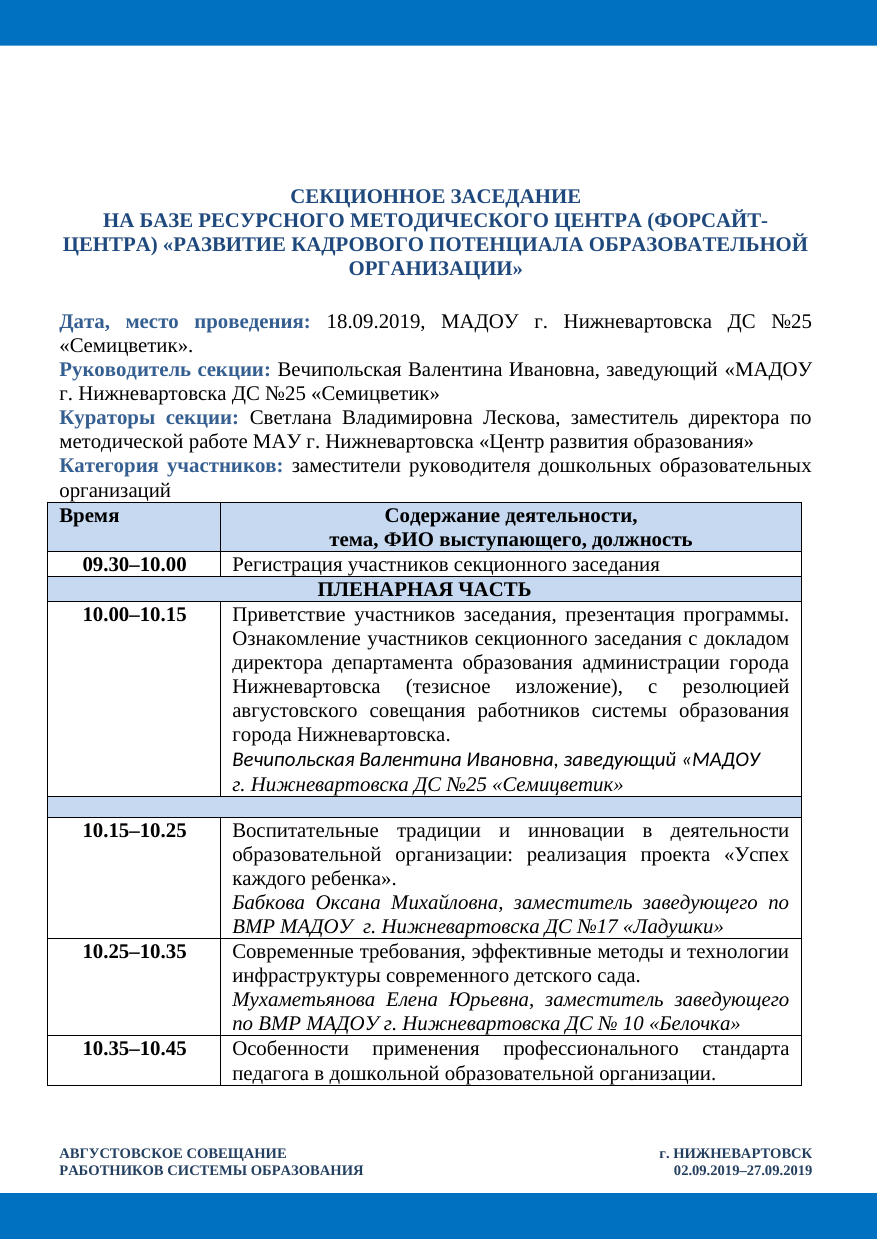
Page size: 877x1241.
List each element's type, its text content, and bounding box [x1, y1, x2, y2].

table_cell Регистрация участников секционного заседания [221, 552, 801, 576]
text Кураторы секции: Светлана Владимировна Лескова, заместитель директора по методической работе МАУ г. Нижневартовска «Центр развития образования» [59, 405, 812, 453]
table_cell 10.35–10.45 [48, 1036, 220, 1084]
table_cell Приветствие участников заседания, презентация программы. Ознакомление участников секционного заседания с докладом директора департамента образования администрации города Нижневартовска (тезисное изложение), с резолюцией августовского совещания работников системы образования города Нижневартовска. Вечипольская Валентина Ивановна, заведующий «МАДОУ г. Нижневартовска ДС №25 «Семицветик» [221, 602, 801, 796]
table_header Содержание деятельности, тема, ФИО выступающего, должность [221, 503, 801, 551]
table_cell 10.15–10.25 [48, 818, 220, 938]
picture [0, 1193, 877, 1239]
text НА БАЗЕ РЕСУРСНОГО МЕТОДИЧЕСКОГО ЦЕНТРА (ФОРСАЙТ-ЦЕНТРА) «Развитие кадрового потенциала образовательной организации» [59, 208, 812, 280]
table_cell [48, 797, 801, 817]
table_cell 10.25–10.35 [48, 939, 220, 1035]
table_header Время [48, 503, 220, 551]
table_cell Воспитательные традиции и инновации в деятельности образовательной организации: реализация проекта «Успех каждого ребенка». Бабкова Оксана Михайловна, заместитель заведующего по ВМР МАДОУ г. Нижневартовска ДС №17 «Ладушки» [221, 818, 801, 938]
table_cell 09.30–10.00 [48, 552, 220, 576]
table_cell Современные требования, эффективные методы и технологии инфраструктуры современного детского сада. Мухаметьянова Елена Юрьевна, заместитель заведующего по ВМР МАДОУ г. Нижневартовска ДС № 10 «Белочка» [221, 939, 801, 1035]
table_cell 10.00–10.15 [48, 602, 220, 796]
table_cell ПЛЕНАРНАЯ ЧАСТЬ [48, 577, 801, 601]
text Руководитель секции: Вечипольская Валентина Ивановна, заведующий «МАДОУ г. Нижневартовска ДС №25 «Семицветик» [59, 357, 812, 405]
text Категория участников: заместители руководителя дошкольных образовательных организаций [59, 453, 812, 502]
text СЕКЦИОННОЕ ЗАСЕДАНИЕ [59, 184, 812, 208]
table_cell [221, 1036, 801, 1084]
text Дата, место проведения: 18.09.2019, МАДОУ г. Нижневартовска ДС №25 «Семицветик». [59, 309, 812, 357]
